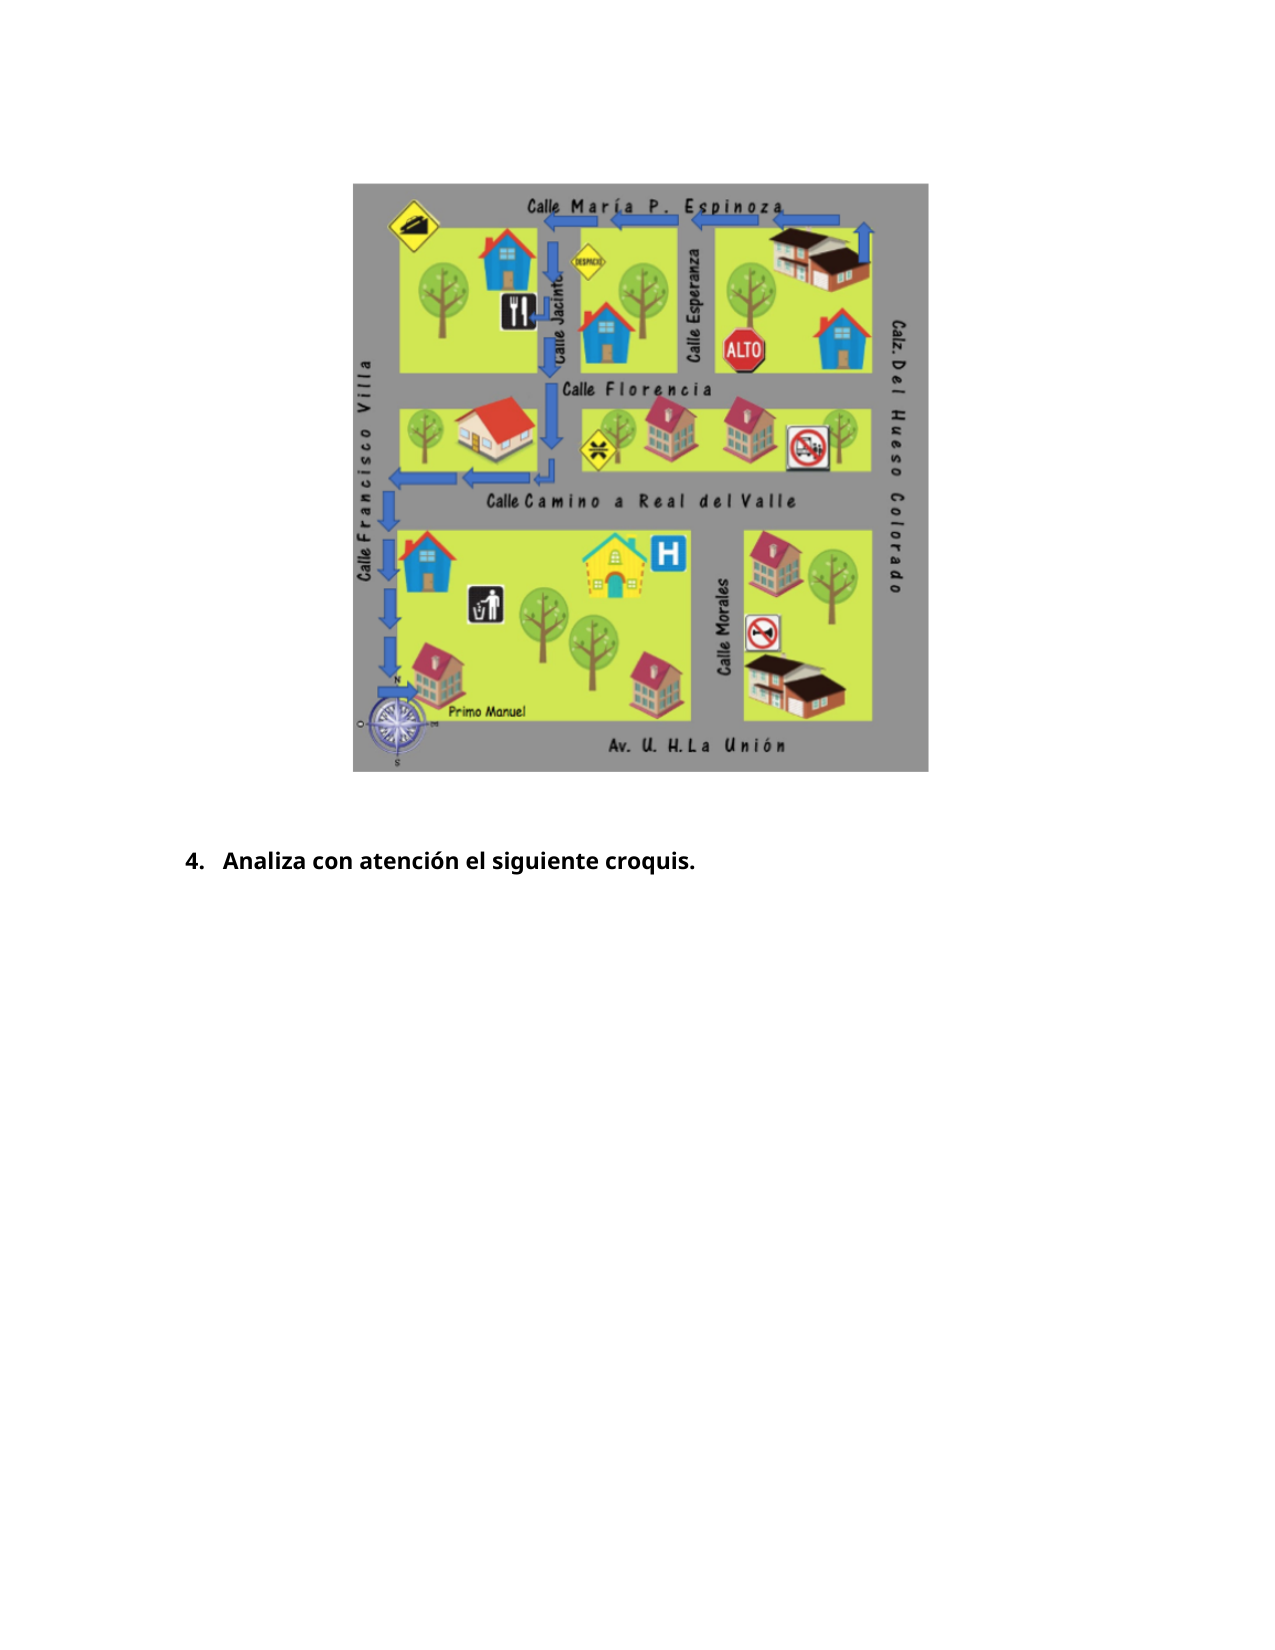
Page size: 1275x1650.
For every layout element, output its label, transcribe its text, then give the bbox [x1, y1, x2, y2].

list Analiza con atención el siguiente croquis. [185, 845, 1127, 876]
picture [342, 177, 933, 783]
